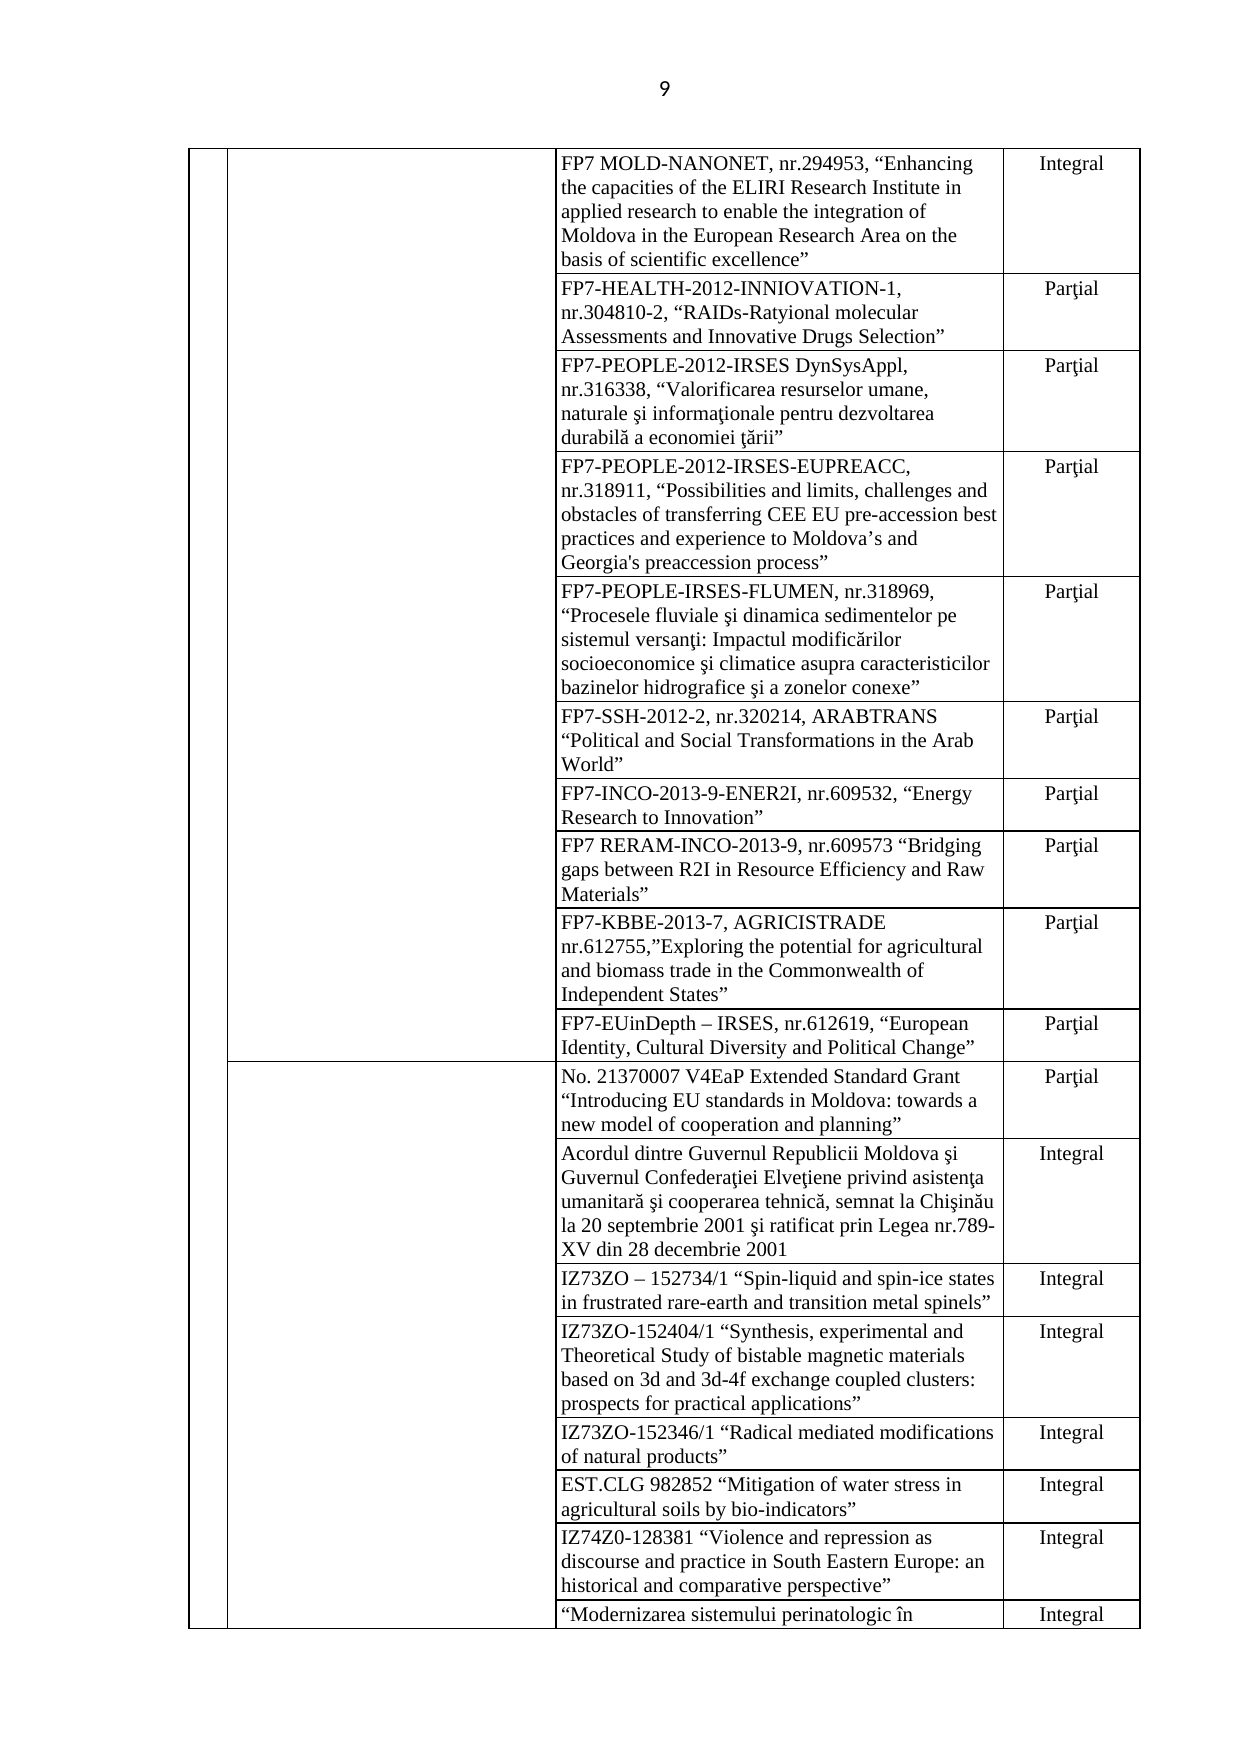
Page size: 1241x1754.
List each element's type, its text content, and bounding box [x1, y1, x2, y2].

table_cell FP7 RERAM-INCO-2013-9, nr.609573 “Bridging gaps between R2I in Resource Efficiency and Raw Materials” [557, 832, 1003, 907]
table_cell FP7-PEOPLE-IRSES-FLUMEN, nr.318969, “Procesele fluviale şi dinamica sedimentelor pe sistemul versanţi: Impactul modificărilor socioeconomice şi climatice asupra caracteristicilor bazinelor hidrografice şi a zonelor conexe” [557, 577, 1003, 701]
table_cell IZ74Z0-128381 “Violence and repression as discourse and practice in South Eastern Europe: an historical and comparative perspective” [557, 1524, 1003, 1599]
table_cell IZ73ZO-152346/1 “Radical mediated modifications of natural products” [557, 1418, 1003, 1469]
table_cell Integral [1004, 1471, 1139, 1522]
table_cell IZ73ZO – 152734/1 “Spin-liquid and spin-ice states in frustrated rare-earth and transition metal spinels” [557, 1264, 1003, 1316]
table_cell No. 21370007 V4EaP Extended Standard Grant “Introducing EU standards in Moldova: towards a new model of cooperation and planning” [557, 1062, 1003, 1138]
table_cell Parţial [1004, 702, 1139, 777]
table_cell Integral [1004, 1418, 1139, 1469]
table_cell EST.CLG 982852 “Mitigation of water stress in agricultural soils by bio-indicators” [557, 1471, 1003, 1522]
table_cell [228, 1062, 555, 1628]
table_cell Parţial [1004, 274, 1139, 349]
table_cell Parţial [1004, 832, 1139, 907]
table_cell FP7-INCO-2013-9-ENER2I, nr.609532, “Energy Research to Innovation” [557, 779, 1003, 830]
table_cell Integral [1004, 1601, 1139, 1628]
table_cell Parţial [1004, 1010, 1139, 1061]
table_cell FP7 MOLD-NANONET, nr.294953, “Enhancing the capacities of the ELIRI Research Institute in applied research to enable the integration of Moldova in the European Research Area on the basis of scientific excellence” [557, 149, 1003, 273]
table_cell FP7-HEALTH-2012-INNIOVATION-1, nr.304810-2, “RAIDs-Ratyional molecular Assessments and Innovative Drugs Selection” [557, 274, 1003, 349]
table_cell Parţial [1004, 779, 1139, 830]
table_cell Parţial [1004, 452, 1139, 576]
table_cell Parţial [1004, 577, 1139, 701]
table_cell Parţial [1004, 909, 1139, 1008]
table_cell FP7-PEOPLE-2012-IRSES DynSysAppl, nr.316338, “Valorificarea resurselor umane, naturale şi informaţionale pentru dezvoltarea durabilă a economiei ţării” [557, 351, 1003, 451]
table_cell IZ73ZO-152404/1 “Synthesis, experimental and Theoretical Study of bistable magnetic materials based on 3d and 3d-4f exchange coupled clusters: prospects for practical applications” [557, 1317, 1003, 1416]
table_cell Integral [1004, 1317, 1139, 1416]
table_cell FP7-PEOPLE-2012-IRSES-EUPREACC, nr.318911, “Possibilities and limits, challenges and obstacles of transferring CEE EU pre-accession best practices and experience to Moldova’s and Georgia's preaccession process” [557, 452, 1003, 576]
table_cell Parţial [1004, 1062, 1139, 1138]
table_cell Parţial [1004, 351, 1139, 451]
table_cell Integral [1004, 1264, 1139, 1316]
table_cell FP7-SSH-2012-2, nr.320214, ARABTRANS “Political and Social Transformations in the Arab World” [557, 702, 1003, 777]
table_cell FP7-EUinDepth – IRSES, nr.612619, “European Identity, Cultural Diversity and Political Change” [557, 1010, 1003, 1061]
table_cell Integral [1004, 149, 1139, 273]
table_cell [557, 1601, 1003, 1628]
table_cell Integral [1004, 1139, 1139, 1263]
table_cell Integral [1004, 1524, 1139, 1599]
table_cell FP7-KBBE-2013-7, AGRICISTRADE nr.612755,”Exploring the potential for agricultural and biomass trade in the Commonwealth of Independent States” [557, 909, 1003, 1008]
table_cell Acordul dintre Guvernul Republicii Moldova şi Guvernul Confederaţiei Elveţiene privind asistenţa umanitară şi cooperarea tehnică, semnat la Chişinău la 20 septembrie 2001 şi ratificat prin Legea nr.789-XV din 28 decembrie 2001 [557, 1139, 1003, 1263]
